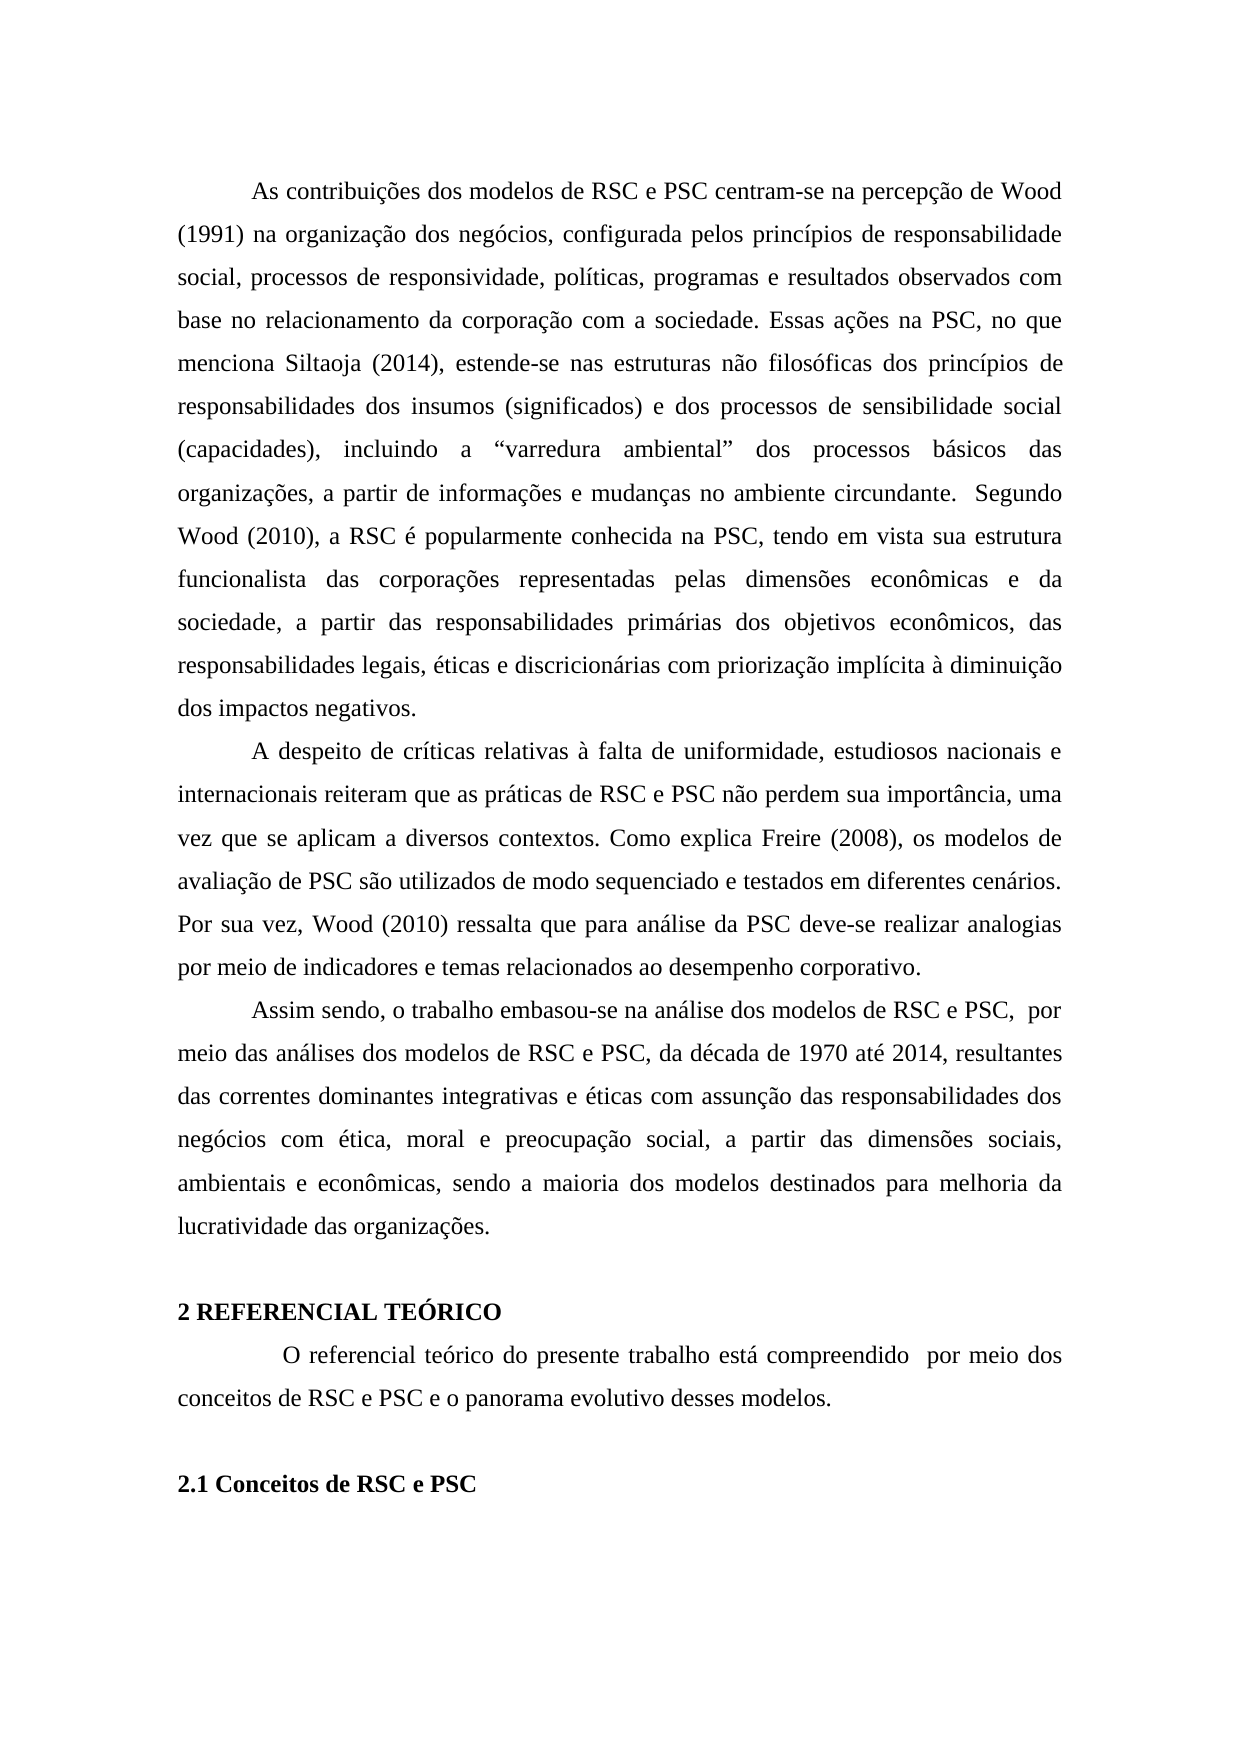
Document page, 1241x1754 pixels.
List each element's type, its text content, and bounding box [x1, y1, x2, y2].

text O referencial teórico do presente trabalho está compreendido por meio dos conceitos de RSC e PSC e o panorama evolutivo desses modelos. [177, 1340, 1063, 1412]
text A despeito de críticas relativas à falta de uniformidade, estudiosos nacionais e internacionais reiteram que as práticas de RSC e PSC não perdem sua importância, uma vez que se aplicam a diversos contextos. Como explica Freire (2008), os modelos de avaliação de PSC são utilizados de modo sequenciado e testados em diferentes cenários. Por sua vez, Wood (2010) ressalta que para análise da PSC deve-se realizar analogias por meio de indicadores e temas relacionados ao desempenho corporativo. [177, 736, 1063, 981]
text 2 REFERENCIAL TEÓRICO [177, 1297, 1063, 1326]
text 2.1 Conceitos de RSC e PSC [177, 1469, 1063, 1498]
text Assim sendo, o trabalho embasou-se na análise dos modelos de RSC e PSC, por meio das análises dos modelos de RSC e PSC, da década de 1970 até 2014, resultantes das correntes dominantes integrativas e éticas com assunção das responsabilidades dos negócios com ética, moral e preocupação social, a partir das dimensões sociais, ambientais e econômicas, sendo a maioria dos modelos destinados para melhoria da lucratividade das organizações. [177, 995, 1063, 1239]
text As contribuições dos modelos de RSC e PSC centram-se na percepção de Wood (1991) na organização dos negócios, configurada pelos princípios de responsabilidade social, processos de responsividade, políticas, programas e resultados observados com base no relacionamento da corporação com a sociedade. Essas ações na PSC, no que menciona Siltaoja (2014), estende-se nas estruturas não filosóficas dos princípios de responsabilidades dos insumos (significados) e dos processos de sensibilidade social (capacidades), incluindo a “varredura ambiental” dos processos básicos das organizações, a partir de informações e mudanças no ambiente circundante. Segundo Wood (2010), a RSC é popularmente conhecida na PSC, tendo em vista sua estrutura funcionalista das corporações representadas pelas dimensões econômicas e da sociedade, a partir das responsabilidades primárias dos objetivos econômicos, das responsabilidades legais, éticas e discricionárias com priorização implícita à diminuição dos impactos negativos. [177, 176, 1063, 722]
